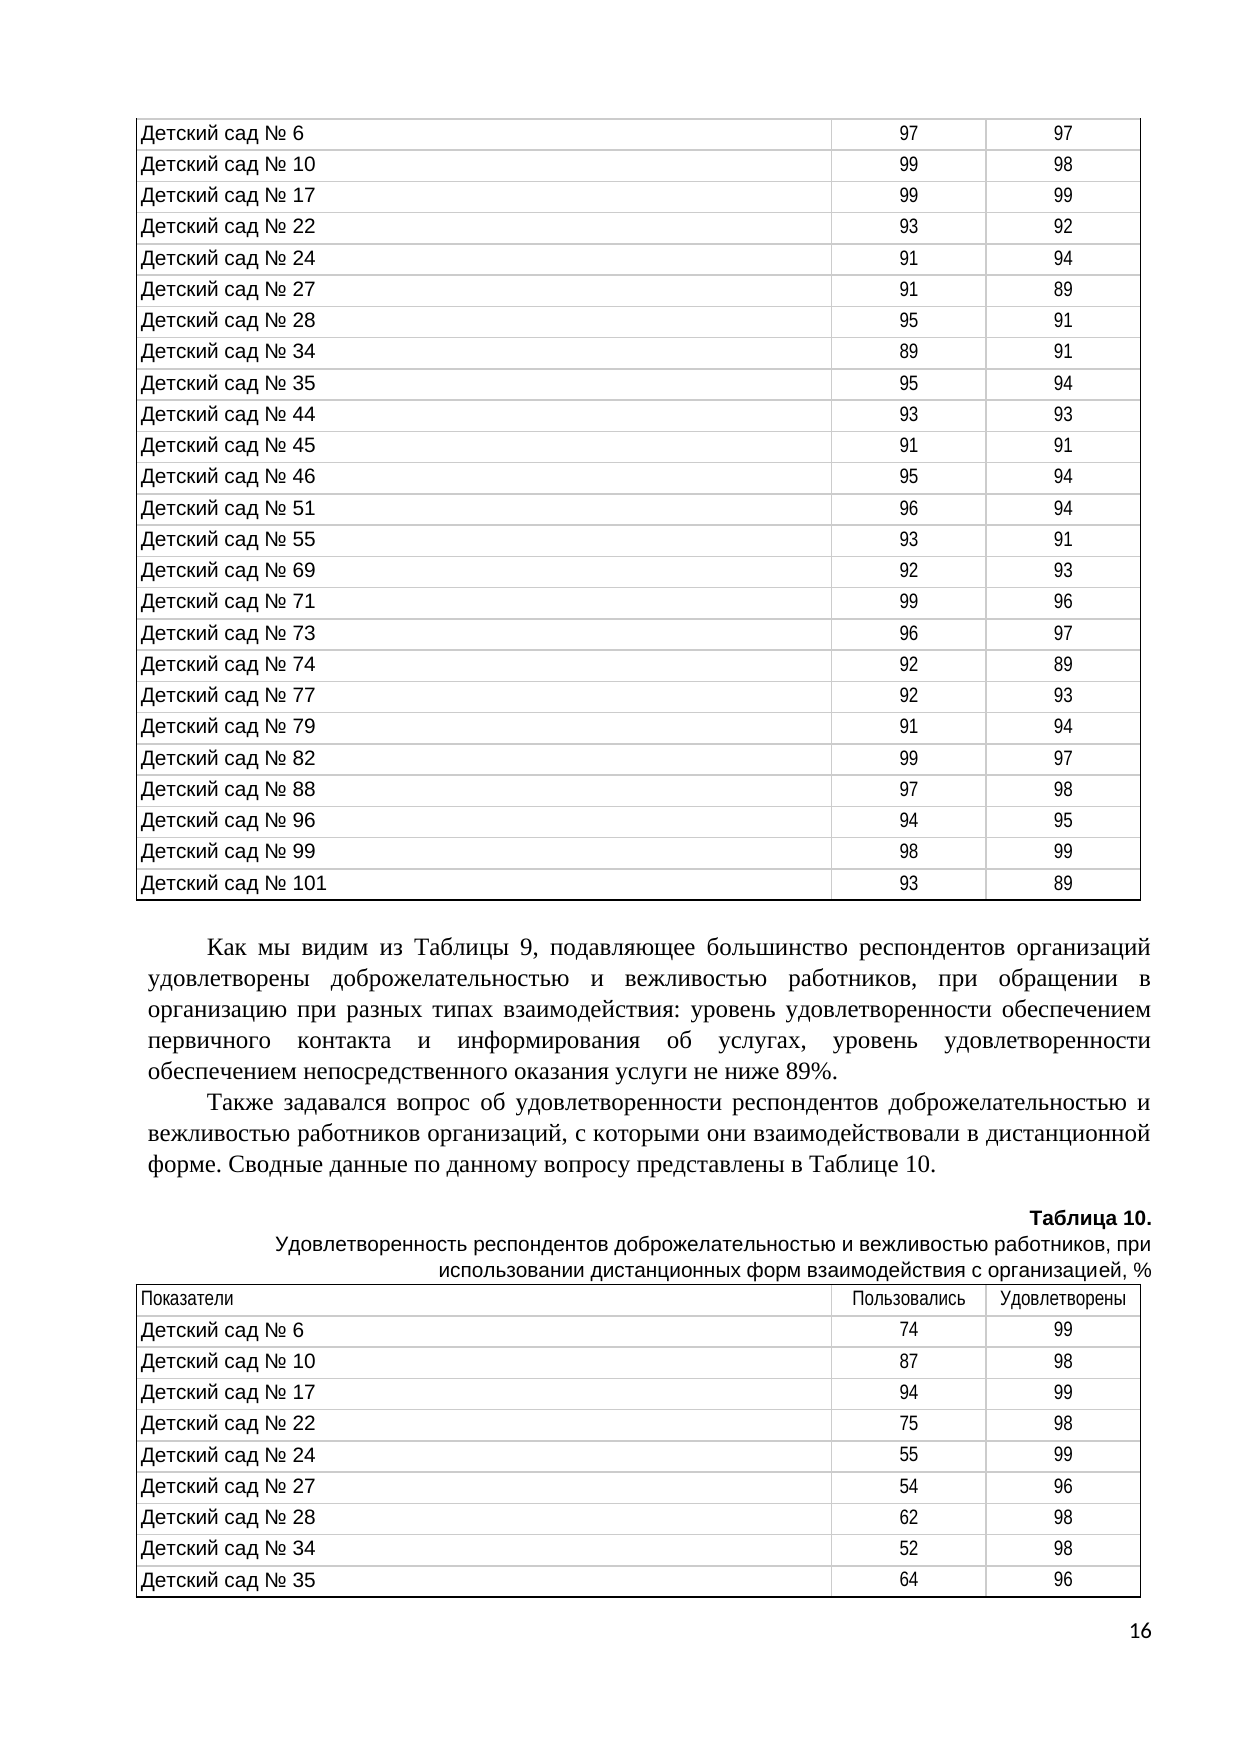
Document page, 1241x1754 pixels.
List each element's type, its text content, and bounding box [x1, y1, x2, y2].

table_cell 94 [987, 713, 1140, 743]
table_header Пользовались [832, 1285, 985, 1315]
table_cell 97 [987, 745, 1140, 774]
table_header Удовлетворены [987, 1285, 1140, 1315]
table_cell 97 [987, 620, 1140, 649]
table_cell 99 [832, 151, 985, 181]
table_cell 93 [987, 401, 1140, 431]
table_cell Детский сад № 17 [137, 1379, 831, 1409]
table_cell 98 [987, 151, 1140, 181]
table_cell Детский сад № 22 [137, 1410, 831, 1440]
table_cell 75 [832, 1410, 985, 1440]
table_cell Детский сад № 101 [137, 870, 831, 899]
table_cell Детский сад № 45 [137, 432, 831, 462]
table_cell Детский сад № 6 [137, 120, 831, 149]
table_cell 99 [832, 588, 985, 618]
table_cell 94 [987, 370, 1140, 399]
table_cell 95 [832, 370, 985, 399]
table_cell 55 [832, 1442, 985, 1471]
table_cell 89 [832, 338, 985, 368]
table_cell 92 [832, 557, 985, 587]
table_cell 99 [987, 1379, 1140, 1409]
table_header Показатели [137, 1285, 831, 1315]
table_cell 91 [832, 713, 985, 743]
table_cell 94 [832, 807, 985, 837]
table_cell 89 [987, 276, 1140, 306]
table_cell 98 [987, 776, 1140, 806]
table_cell Детский сад № 24 [137, 1442, 831, 1471]
table_cell 99 [987, 838, 1140, 868]
table_cell 98 [987, 1410, 1140, 1440]
table_cell 64 [832, 1567, 985, 1596]
table_cell 97 [832, 120, 985, 149]
table_cell 91 [987, 526, 1140, 556]
table_cell 94 [987, 245, 1140, 274]
table_cell 52 [832, 1535, 985, 1565]
table_cell 92 [987, 213, 1140, 243]
table_cell 91 [987, 307, 1140, 337]
table_cell 91 [987, 338, 1140, 368]
table_cell Детский сад № 44 [137, 401, 831, 431]
table_cell 98 [832, 838, 985, 868]
table_cell 94 [987, 463, 1140, 493]
table_cell 94 [832, 1379, 985, 1409]
table_cell Детский сад № 17 [137, 182, 831, 212]
table_cell 93 [832, 870, 985, 899]
table_cell 92 [832, 682, 985, 712]
table_cell 96 [987, 1473, 1140, 1502]
table_cell 96 [987, 1567, 1140, 1596]
table_cell 99 [987, 182, 1140, 212]
text Также задавался вопрос об удовлетворенности респондентов доброжелательностью и вежливостью работников организаций, с которыми они взаимодействовали в дистанционной форме. Сводные данные по данному вопросу представлены в Таблице 10. [148, 1087, 1152, 1178]
table_cell 99 [987, 1317, 1140, 1346]
table_cell Детский сад № 46 [137, 463, 831, 493]
table_cell Детский сад № 69 [137, 557, 831, 587]
table_cell 96 [987, 588, 1140, 618]
table_cell 93 [832, 213, 985, 243]
table_cell 98 [987, 1504, 1140, 1534]
table_cell Детский сад № 27 [137, 276, 831, 306]
table_cell Детский сад № 88 [137, 776, 831, 806]
table_cell 97 [987, 120, 1140, 149]
table_cell 99 [987, 1442, 1140, 1471]
table_cell 96 [832, 495, 985, 524]
table_cell 95 [832, 463, 985, 493]
table_cell 89 [987, 651, 1140, 681]
table_cell Детский сад № 74 [137, 651, 831, 681]
table_cell 94 [987, 495, 1140, 524]
table_cell Детский сад № 96 [137, 807, 831, 837]
table_cell Детский сад № 34 [137, 1535, 831, 1565]
table_cell Детский сад № 35 [137, 1567, 831, 1596]
table_cell 99 [832, 745, 985, 774]
table_cell Детский сад № 51 [137, 495, 831, 524]
table_cell 93 [832, 401, 985, 431]
table_cell 93 [987, 557, 1140, 587]
table_cell Детский сад № 73 [137, 620, 831, 649]
text Как мы видим из Таблицы 9, подавляющее большинство респондентов организаций удовлетворены доброжелательностью и вежливостью работников, при обращении в организацию при разных типах взаимодействия: уровень удовлетворенности обеспечением первичного контакта и информирования об услугах, уровень удовлетворенности обеспечением непосредственного оказания услуги не ниже 89%. [148, 932, 1152, 1085]
table_cell 92 [832, 651, 985, 681]
table_cell Детский сад № 10 [137, 1348, 831, 1377]
table_cell 96 [832, 620, 985, 649]
table_cell Детский сад № 79 [137, 713, 831, 743]
table_cell 87 [832, 1348, 985, 1377]
table_cell 98 [987, 1348, 1140, 1377]
table_cell Детский сад № 27 [137, 1473, 831, 1502]
table_cell 91 [832, 276, 985, 306]
text Таблица 10. [148, 1206, 1152, 1230]
table_cell 93 [987, 682, 1140, 712]
table_cell Детский сад № 77 [137, 682, 831, 712]
table_cell Детский сад № 28 [137, 1504, 831, 1534]
table_cell Детский сад № 24 [137, 245, 831, 274]
table_cell 95 [832, 307, 985, 337]
table_cell 74 [832, 1317, 985, 1346]
table_cell Детский сад № 34 [137, 338, 831, 368]
table_cell 97 [832, 776, 985, 806]
table_cell 91 [832, 245, 985, 274]
table_cell 99 [832, 182, 985, 212]
table_cell 62 [832, 1504, 985, 1534]
table_cell Детский сад № 99 [137, 838, 831, 868]
table_cell Детский сад № 82 [137, 745, 831, 774]
table_cell Детский сад № 6 [137, 1317, 831, 1346]
table_cell 95 [987, 807, 1140, 837]
table_cell 93 [832, 526, 985, 556]
table_cell Детский сад № 55 [137, 526, 831, 556]
text Удовлетворенность респондентов доброжелательностью и вежливостью работников, при использовании дистанционных форм взаимодействия с организацией, % [148, 1232, 1152, 1282]
table_cell 91 [832, 432, 985, 462]
table_cell Детский сад № 28 [137, 307, 831, 337]
table_cell Детский сад № 35 [137, 370, 831, 399]
table_cell 89 [987, 870, 1140, 899]
table_cell 54 [832, 1473, 985, 1502]
table_cell 98 [987, 1535, 1140, 1565]
table_cell Детский сад № 10 [137, 151, 831, 181]
table_cell Детский сад № 22 [137, 213, 831, 243]
table_cell Детский сад № 71 [137, 588, 831, 618]
table_cell 91 [987, 432, 1140, 462]
